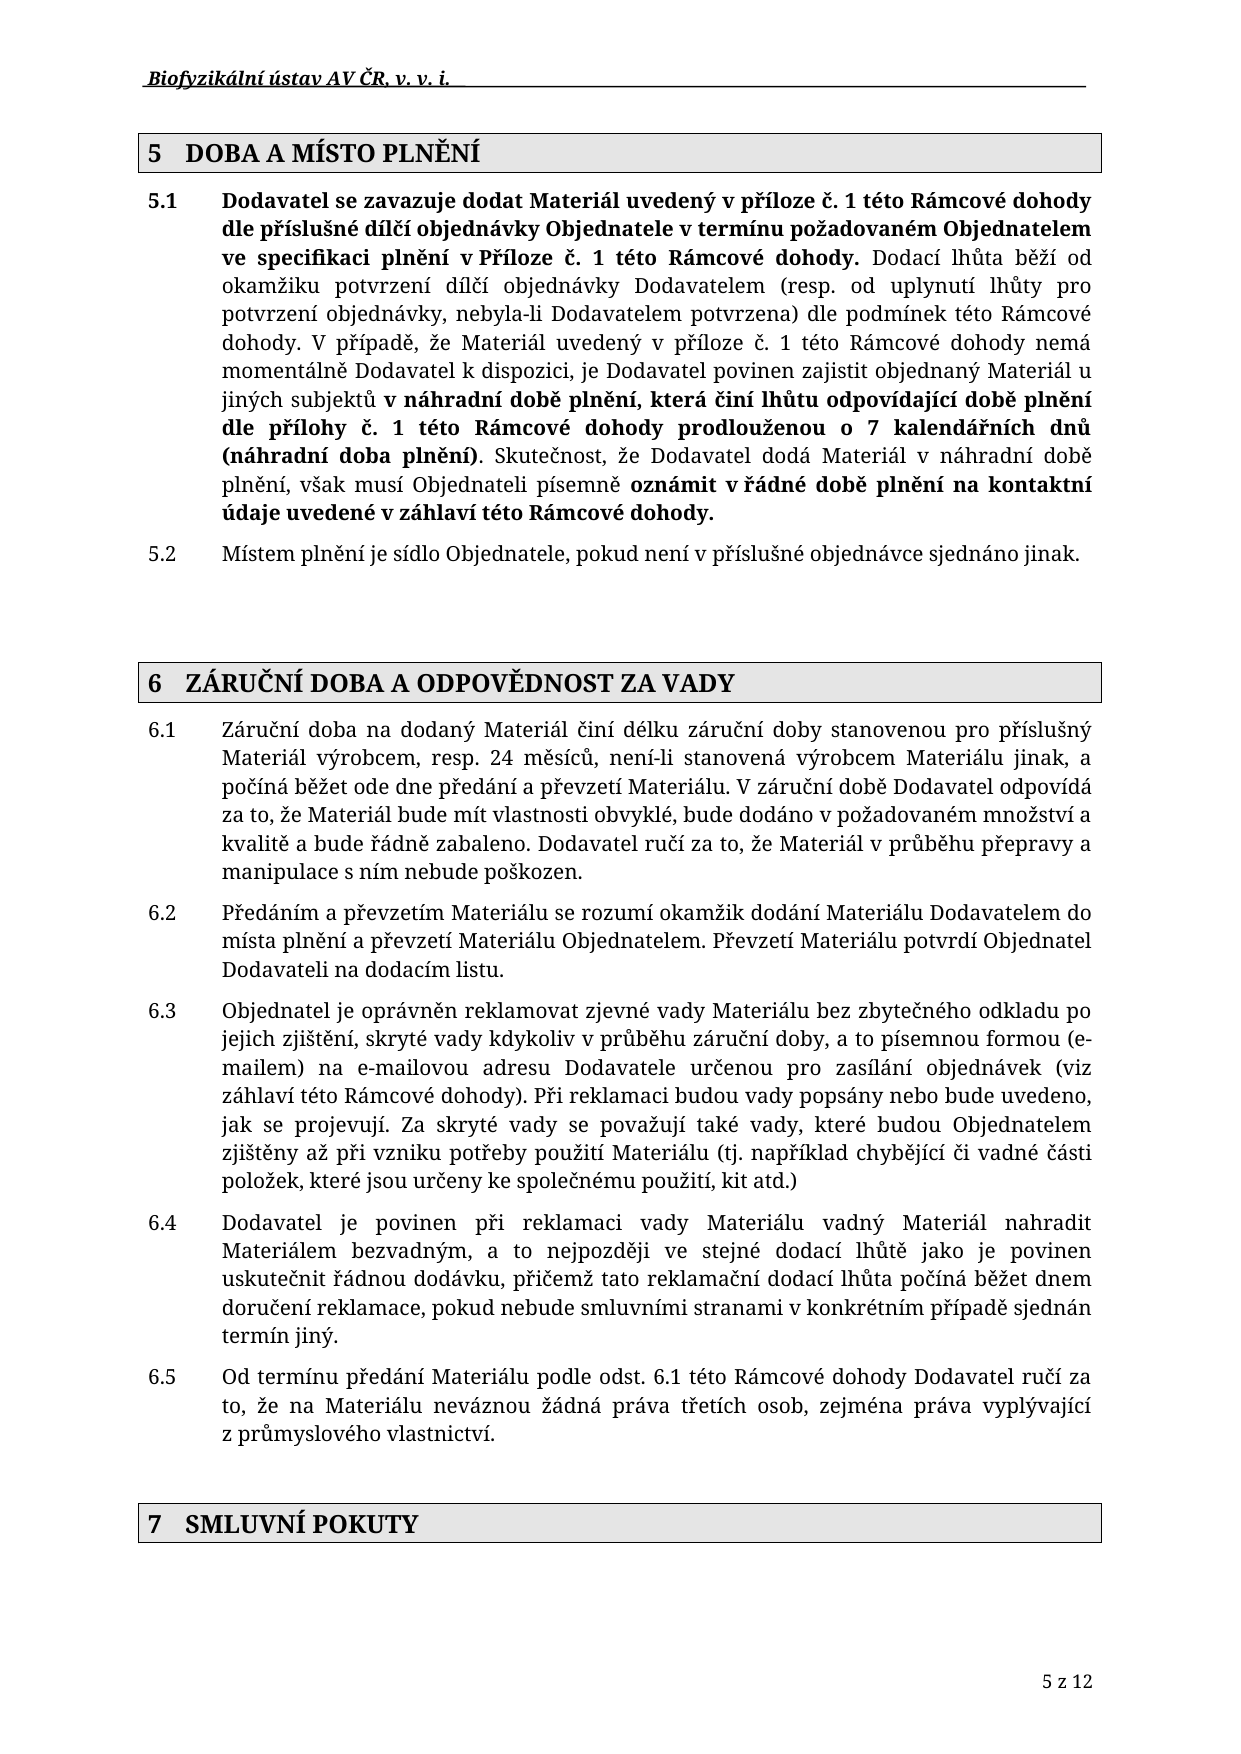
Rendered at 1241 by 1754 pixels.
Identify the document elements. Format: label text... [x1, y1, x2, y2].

subtitle SMLUVNÍ POKUTY [139, 1504, 1101, 1542]
subtitle Od termínu předání Materiálu podle odst. 6.1 této Rámcové dohody Dodavatel ručí za to, že na Materiálu neváznou žádná práva třetích osob, zejména práva vyplývající z průmyslového vlastnictví. [148, 1362, 1093, 1448]
subtitle ZÁRUČNÍ DOBA A ODPOVĚDNOST ZA VADY [139, 663, 1101, 702]
subtitle DOBA A MÍSTO PLNĚNÍ [139, 134, 1101, 172]
subtitle Dodavatel je povinen při reklamaci vady Materiálu vadný Materiál nahradit Materiálem bezvadným, a to nejpozději ve stejné dodací lhůtě jako je povinen uskutečnit řádnou dodávku, přičemž tato reklamační dodací lhůta počíná běžet dnem doručení reklamace, pokud nebude smluvními stranami v konkrétním případě sjednán termín jiný. [148, 1208, 1093, 1350]
subtitle Záruční doba na dodaný Materiál činí délku záruční doby stanovenou pro příslušný Materiál výrobcem, resp. 24 měsíců, není-li stanovená výrobcem Materiálu jinak, a počíná běžet ode dne předání a převzetí Materiálu. V záruční době Dodavatel odpovídá za to, že Materiál bude mít vlastnosti obvyklé, bude dodáno v požadovaném množství a kvalitě a bude řádně zabaleno. Dodavatel ručí za to, že Materiál v průběhu přepravy a manipulace s ním nebude poškozen. [148, 715, 1093, 886]
subtitle Místem plnění je sídlo Objednatele, pokud není v příslušné objednávce sjednáno jinak. [148, 539, 1093, 568]
subtitle Předáním a převzetím Materiálu se rozumí okamžik dodání Materiálu Dodavatelem do místa plnění a převzetí Materiálu Objednatelem. Převzetí Materiálu potvrdí Objednatel Dodavateli na dodacím listu. [148, 898, 1093, 983]
subtitle Objednatel je oprávněn reklamovat zjevné vady Materiálu bez zbytečného odkladu po jejich zjištění, skryté vady kdykoliv v průběhu záruční doby, a to písemnou formou (e-mailem) na e-mailovou adresu Dodavatele určenou pro zasílání objednávek (viz záhlaví této Rámcové dohody). Při reklamaci budou vady popsány nebo bude uvedeno, jak se projevují. Za skryté vady se považují také vady, které budou Objednatelem zjištěny až při vzniku potřeby použití Materiálu (tj. například chybějící či vadné části položek, které jsou určeny ke společnému použití, kit atd.) [148, 996, 1093, 1195]
subtitle Dodavatel se zavazuje dodat Materiál uvedený v příloze č. 1 této Rámcové dohody dle příslušné dílčí objednávky Objednatele v termínu požadovaném Objednatelem ve specifikaci plnění v Příloze č. 1 této Rámcové dohody. Dodací lhůta běží od okamžiku potvrzení dílčí objednávky Dodavatelem (resp. od uplynutí lhůty pro potvrzení objednávky, nebyla-li Dodavatelem potvrzena) dle podmínek této Rámcové dohody. V případě, že Materiál uvedený v příloze č. 1 této Rámcové dohody nemá momentálně Dodavatel k dispozici, je Dodavatel povinen zajistit objednaný Materiál u jiných subjektů v náhradní době plnění, která činí lhůtu odpovídající době plnění dle přílohy č. 1 této Rámcové dohody prodlouženou o 7 kalendářních dnů (náhradní doba plnění). Skutečnost, že Dodavatel dodá Materiál v náhradní době plnění, však musí Objednateli písemně oznámit v řádné době plnění na kontaktní údaje uvedené v záhlaví této Rámcové dohody. [148, 186, 1093, 527]
